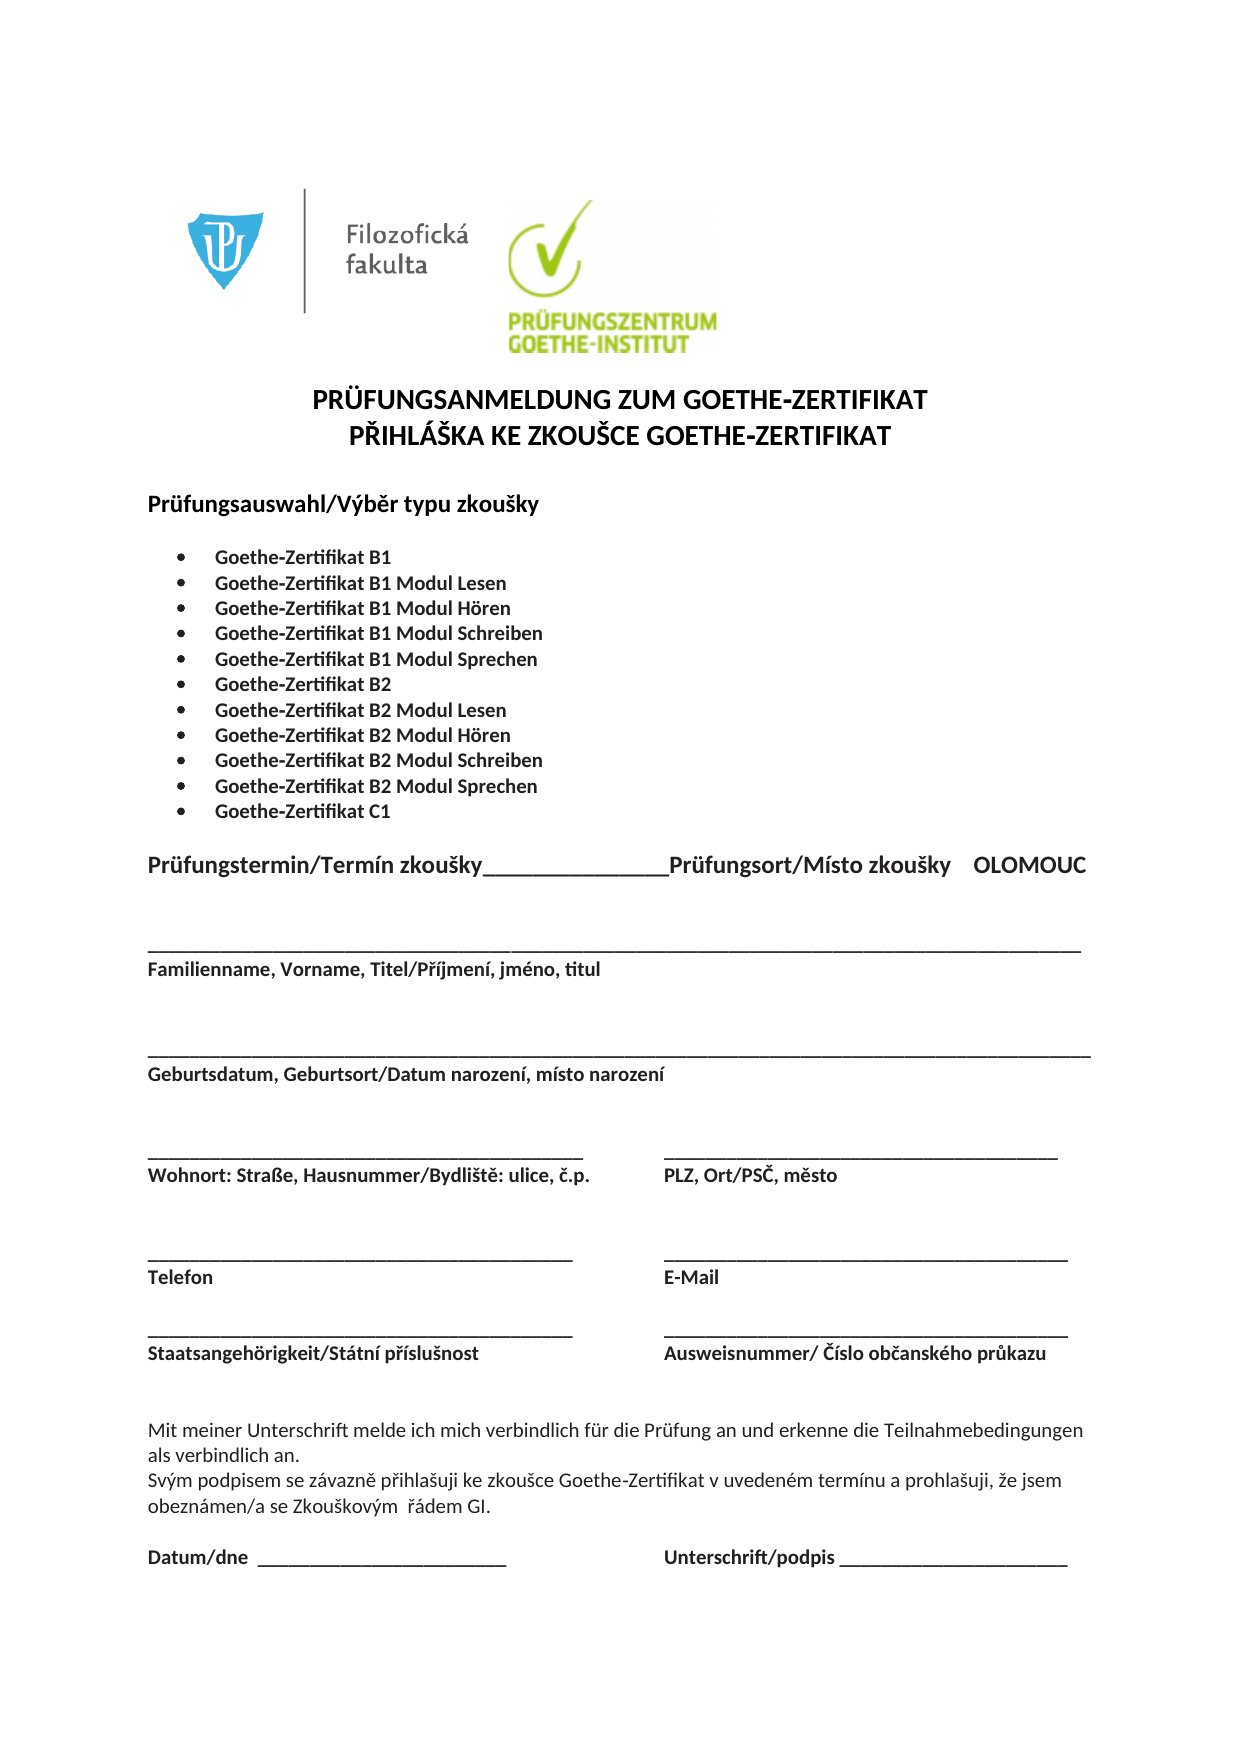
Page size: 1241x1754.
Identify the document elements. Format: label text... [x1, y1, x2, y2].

text Prüfungsauswahl/Výběr typu zkoušky [148, 488, 1093, 519]
list Goethe‐Zertifikat B1 Modul Sprechen [177, 646, 1093, 671]
text __________________________________________ ______________________________________ [148, 1137, 1093, 1163]
list Goethe‐Zertifikat B2 Modul Hören [177, 722, 1093, 748]
list Goethe‐Zertifikat B2 [177, 671, 1093, 697]
text Mit meiner Unterschrift melde ich mich verbindlich für die Prüfung an und erkenne die Teilnahmebedingungen als verbindlich an. [148, 1417, 1093, 1468]
list Goethe‐Zertifikat B1 Modul Lesen [177, 570, 1093, 595]
text Geburtsdatum, Geburtsort/Datum narození, místo narození [148, 1061, 1093, 1086]
text _________________________________________ _______________________________________ [148, 1315, 1093, 1341]
text Wohnort: Straße, Hausnummer/Bydliště: ulice, č.p. PLZ, Ort/PSČ, město [148, 1163, 1093, 1188]
text Datum/dne ________________________ Unterschrift/podpis ______________________ [148, 1544, 1093, 1569]
text Prüfungstermin/Termín zkoušky_______________Prüfungsort/Místo zkoušky OLOMOUC [148, 849, 1093, 880]
list Goethe‐Zertifikat B1 Modul Schreiben [177, 621, 1093, 646]
list Goethe‐Zertifikat B2 Modul Sprechen [177, 773, 1093, 798]
list Goethe‐Zertifikat B2 Modul Schreiben [177, 748, 1093, 773]
list Goethe‐Zertifikat C1 [177, 798, 1093, 824]
text Telefon E-Mail [148, 1264, 1093, 1290]
list Goethe‐Zertifikat B2 Modul Lesen [177, 697, 1093, 722]
text Svým podpisem se závazně přihlašuji ke zkoušce Goethe‐Zertifikat v uvedeném termínu a prohlašuji, že jsem obeznámen/a se Zkouškovým řádem GI. [148, 1468, 1093, 1518]
text PRÜFUNGSANMELDUNG ZUM GOETHE‐ZERTIFIKAT [148, 381, 1093, 417]
list Goethe‐Zertifikat B1 [177, 544, 1093, 570]
text Staatsangehörigkeit/Státní příslušnost Ausweisnummer/ Číslo občanského průkazu [148, 1341, 1093, 1366]
text __________________________________________________________________________________________ Familienname, Vorname, Titel/Příjmení, jméno, titul [148, 931, 1093, 981]
list Goethe‐Zertifikat B1 Modul Hören [177, 595, 1093, 621]
picture [147, 147, 717, 353]
text _________________________________________ _______________________________________ [148, 1239, 1093, 1264]
text PŘIHLÁŠKA KE ZKOUŠCE GOETHE‐ZERTIFIKAT [148, 417, 1093, 453]
text ___________________________________________________________________________________________ [148, 1036, 1093, 1061]
